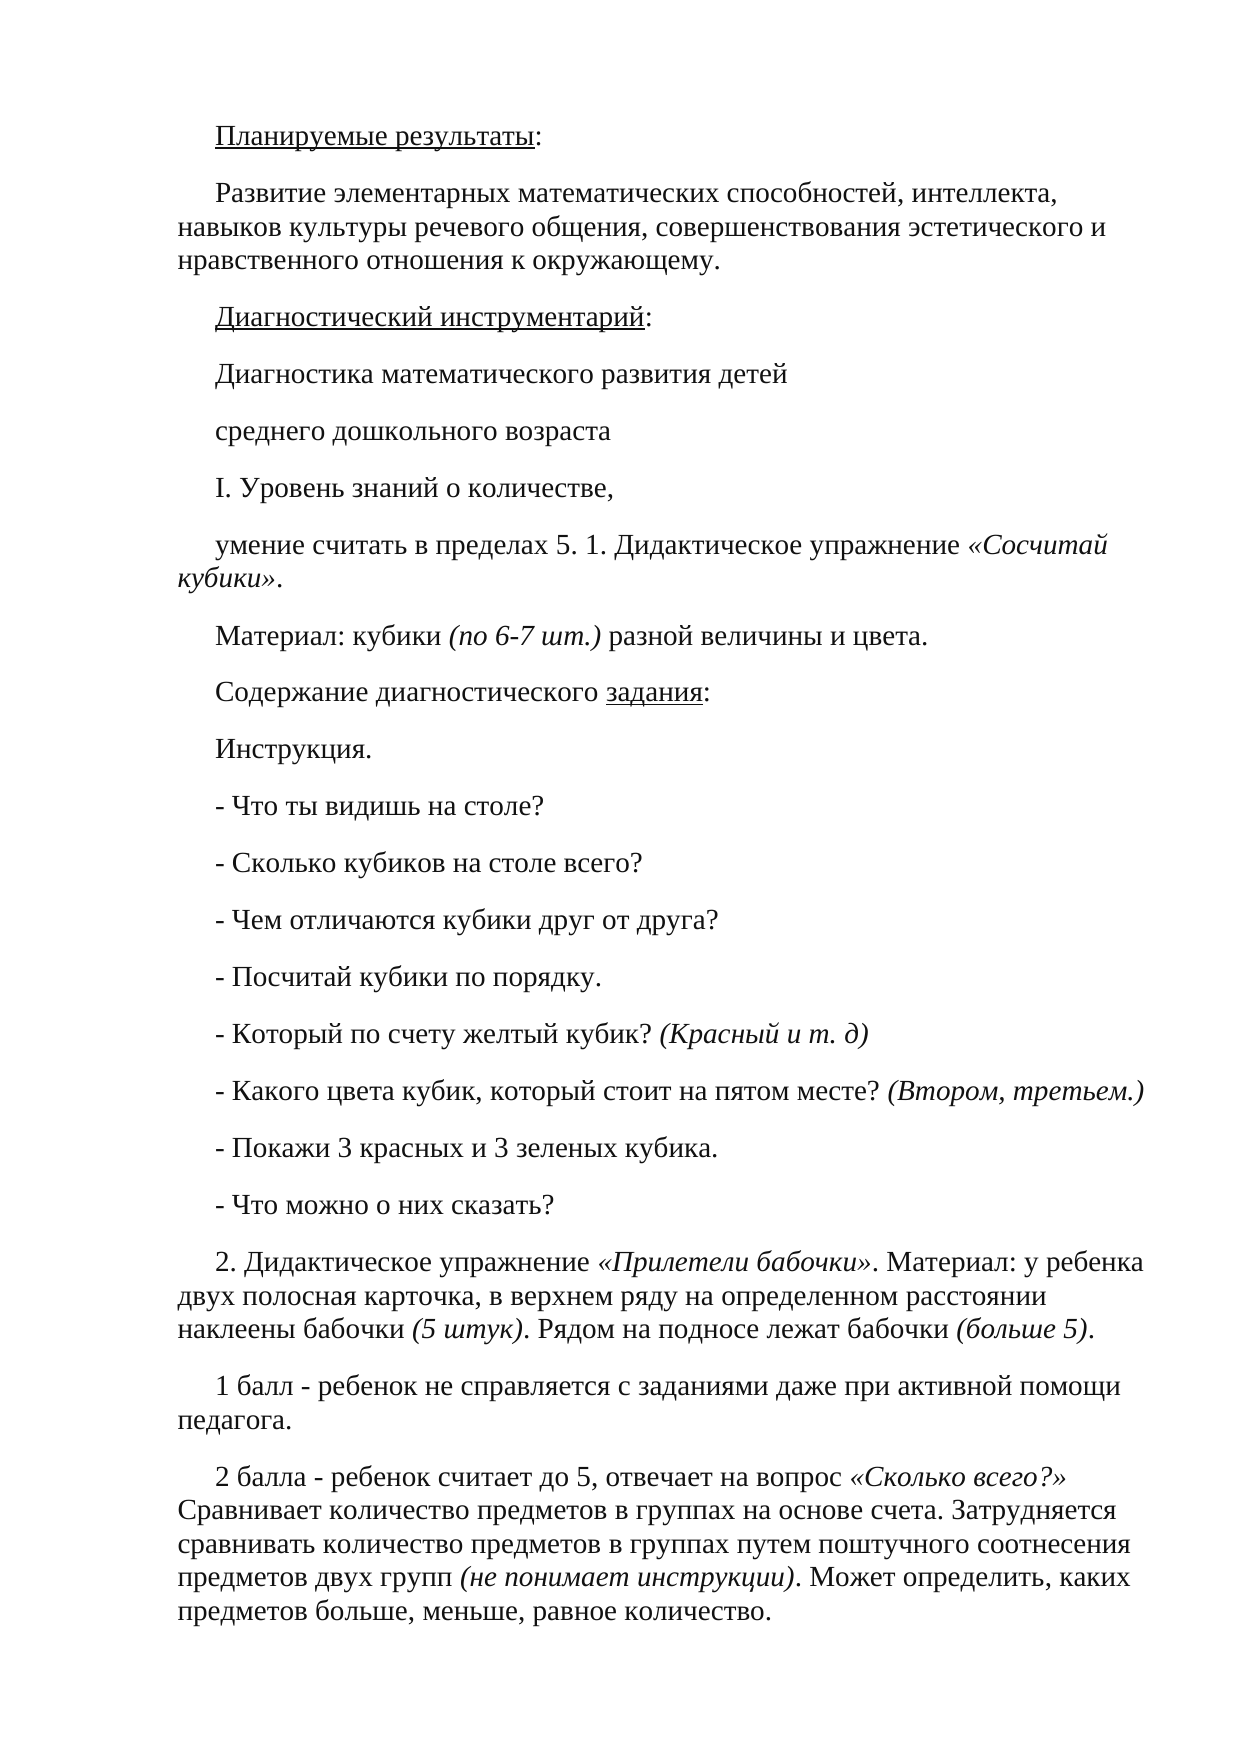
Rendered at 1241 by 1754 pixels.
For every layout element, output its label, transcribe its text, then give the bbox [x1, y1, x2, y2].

text умение считать в пределах 5. 1. Дидактическое упражнение «Сосчитай кубики». [177, 527, 1152, 594]
text - Посчитай кубики по порядку. [177, 959, 1152, 993]
text 2 балла - ребенок считает до 5, отвечает на вопрос «Сколько всего?» Сравнивает количество предметов в группах на основе счета. Затрудняется сравнивать количество предметов в группах путем поштучного соотнесения предметов двух групп (не понимает инструкции). Может определить, каких предметов больше, меньше, равное количество. [177, 1459, 1152, 1627]
text - Который по счету желтый кубик? (Красный и т. д) [177, 1016, 1152, 1050]
text - Что ты видишь на столе? [177, 788, 1152, 822]
text - Покажи 3 красных и 3 зеленых кубика. [177, 1130, 1152, 1164]
text - Какого цвета кубик, который стоит на пятом месте? (Втором, третьем.) [177, 1073, 1152, 1107]
text - Чем отличаются кубики друг от друга? [177, 902, 1152, 936]
text среднего дошкольного возраста [177, 413, 1152, 447]
text Диагностика математического развития детей [177, 356, 1152, 390]
text 2. Дидактическое упражнение «Прилетели бабочки». Материал: у ребенка двух полосная карточка, в верхнем ряду на определенном расстоянии наклеены бабочки (5 штук). Рядом на подносе лежат бабочки (больше 5). [177, 1244, 1152, 1345]
text Инструкция. [177, 732, 1152, 765]
text Планируемые результаты: [177, 118, 1152, 152]
text I. Уровень знаний о количестве, [177, 470, 1152, 504]
text - Сколько кубиков на столе всего? [177, 846, 1152, 879]
text Развитие элементарных математических способностей, интеллекта, навыков культуры речевого общения, совершенствования эстетического и нравственного отношения к окружающему. [177, 175, 1152, 276]
text Материал: кубики (по 6-7 шт.) разной величины и цвета. [177, 618, 1152, 651]
text - Что можно о них сказать? [177, 1187, 1152, 1221]
text Содержание диагностического задания: [177, 674, 1152, 708]
text Диагностический инструментарий: [177, 299, 1152, 333]
text 1 балл - ребенок не справляется с заданиями даже при активной помощи педагога. [177, 1368, 1152, 1436]
